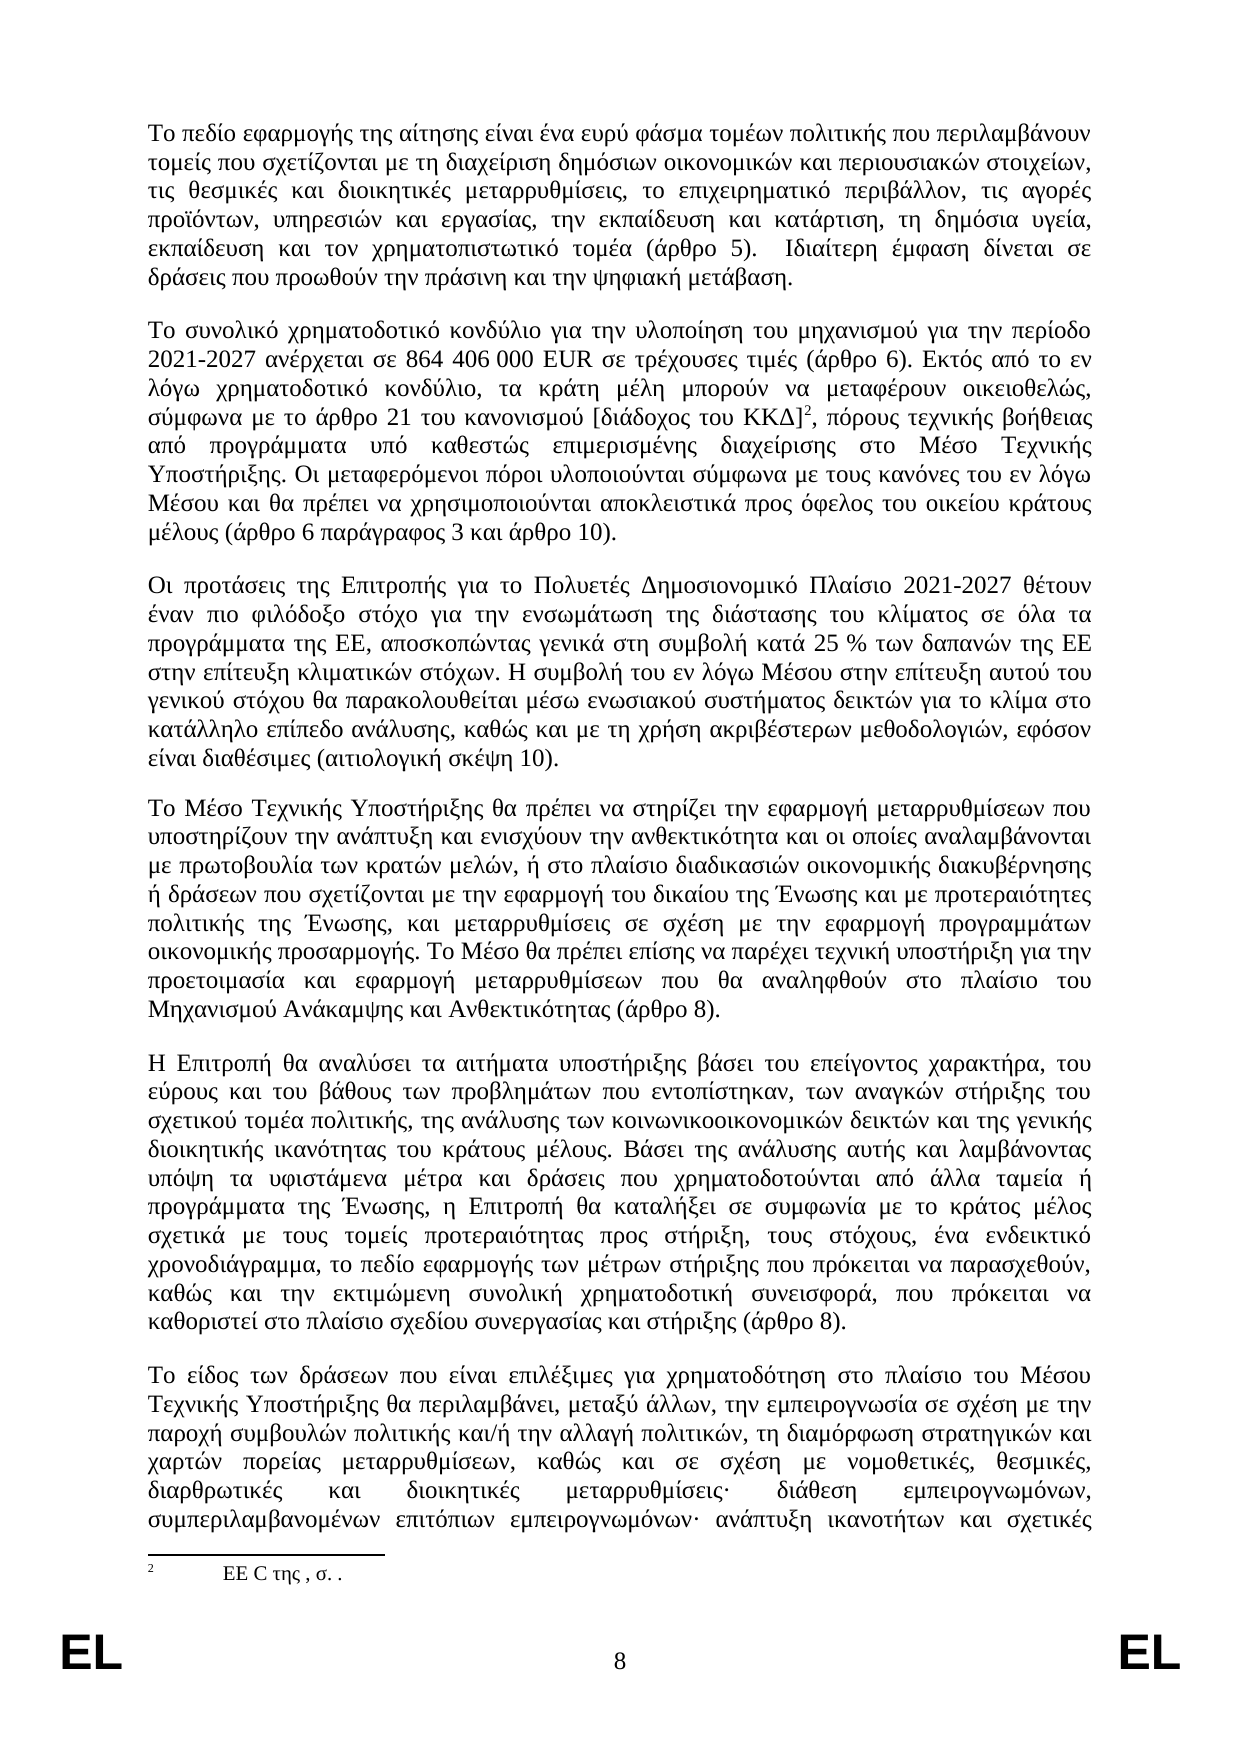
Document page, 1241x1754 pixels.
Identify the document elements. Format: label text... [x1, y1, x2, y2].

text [148, 1360, 1093, 1533]
text Το Μέσο Τεχνικής Υποστήριξης θα πρέπει να στηρίζει την εφαρμογή μεταρρυθμίσεων που υποστηρίζουν την ανάπτυξη και ενισχύουν την ανθεκτικότητα και οι οποίες αναλαμβάνονται με πρωτοβουλία των κρατών μελών, ή στο πλαίσιο διαδικασιών οικονομικής διακυβέρνησης ή δράσεων που σχετίζονται με την εφαρμογή του δικαίου της Ένωσης και με προτεραιότητες πολιτικής της Ένωσης, και μεταρρυθμίσεις σε σχέση με την εφαρμογή προγραμμάτων οικονομικής προσαρμογής. Το Μέσο θα πρέπει επίσης να παρέχει τεχνική υποστήριξη για την προετοιμασία και εφαρμογή μεταρρυθμίσεων που θα αναληφθούν στο πλαίσιο του Μηχανισμού Ανάκαμψης και Ανθεκτικότητας (άρθρο 8). [148, 793, 1093, 1023]
text Το συνολικό χρηματοδοτικό κονδύλιο για την υλοποίηση του μηχανισμού για την περίοδο 2021-2027 ανέρχεται σε 864 406 000 EUR σε τρέχουσες τιμές (άρθρο 6). Εκτός από το εν λόγω χρηματοδοτικό κονδύλιο, τα κράτη μέλη μπορούν να μεταφέρουν οικειοθελώς, σύμφωνα με το άρθρο 21 του κανονισμού [διάδοχος του ΚΚΔ], πόρους τεχνικής βοήθειας από προγράμματα υπό καθεστώς επιμερισμένης διαχείρισης στο Μέσο Τεχνικής Υποστήριξης. Οι μεταφερόμενοι πόροι υλοποιούνται σύμφωνα με τους κανόνες του εν λόγω Μέσου και θα πρέπει να χρησιμοποιούνται αποκλειστικά προς όφελος του οικείου κράτους μέλους (άρθρο 6 παράγραφος 3 και άρθρο 10). [148, 316, 1093, 546]
text Το πεδίο εφαρμογής της αίτησης είναι ένα ευρύ φάσμα τομέων πολιτικής που περιλαμβάνουν τομείς που σχετίζονται με τη διαχείριση δημόσιων οικονομικών και περιουσιακών στοιχείων, τις θεσμικές και διοικητικές μεταρρυθμίσεις, το επιχειρηματικό περιβάλλον, τις αγορές προϊόντων, υπηρεσιών και εργασίας, την εκπαίδευση και κατάρτιση, τη δημόσια υγεία, εκπαίδευση και τον χρηματοπιστωτικό τομέα (άρθρο 5). Ιδιαίτερη έμφαση δίνεται σε δράσεις που προωθούν την πράσινη και την ψηφιακή μετάβαση. [148, 118, 1093, 291]
text Οι προτάσεις της Επιτροπής για το Πολυετές Δημοσιονομικό Πλαίσιο 2021-2027 θέτουν έναν πιο φιλόδοξο στόχο για την ενσωμάτωση της διάστασης του κλίματος σε όλα τα προγράμματα της ΕΕ, αποσκοπώντας γενικά στη συμβολή κατά 25 % των δαπανών της ΕΕ στην επίτευξη κλιματικών στόχων. Η συμβολή του εν λόγω Μέσου στην επίτευξη αυτού του γενικού στόχου θα παρακολουθείται μέσω ενωσιακού συστήματος δεικτών για το κλίμα στο κατάλληλο επίπεδο ανάλυσης, καθώς και με τη χρήση ακριβέστερων μεθοδολογιών, εφόσον είναι διαθέσιμες (αιτιολογική σκέψη 10). [148, 571, 1093, 772]
text Η Επιτροπή θα αναλύσει τα αιτήματα υποστήριξης βάσει του επείγοντος χαρακτήρα, του εύρους και του βάθους των προβλημάτων που εντοπίστηκαν, των αναγκών στήριξης του σχετικού τομέα πολιτικής, της ανάλυσης των κοινωνικοοικονομικών δεικτών και της γενικής διοικητικής ικανότητας του κράτους μέλους. Βάσει της ανάλυσης αυτής και λαμβάνοντας υπόψη τα υφιστάμενα μέτρα και δράσεις που χρηματοδοτούνται από άλλα ταμεία ή προγράμματα της Ένωσης, η Επιτροπή θα καταλήξει σε συμφωνία με το κράτος μέλος σχετικά με τους τομείς προτεραιότητας προς στήριξη, τους στόχους, ένα ενδεικτικό χρονοδιάγραμμα, το πεδίο εφαρμογής των μέτρων στήριξης που πρόκειται να παρασχεθούν, καθώς και την εκτιμώμενη συνολική χρηματοδοτική συνεισφορά, που πρόκειται να καθοριστεί στο πλαίσιο σχεδίου συνεργασίας και στήριξης (άρθρο 8). [148, 1048, 1093, 1335]
